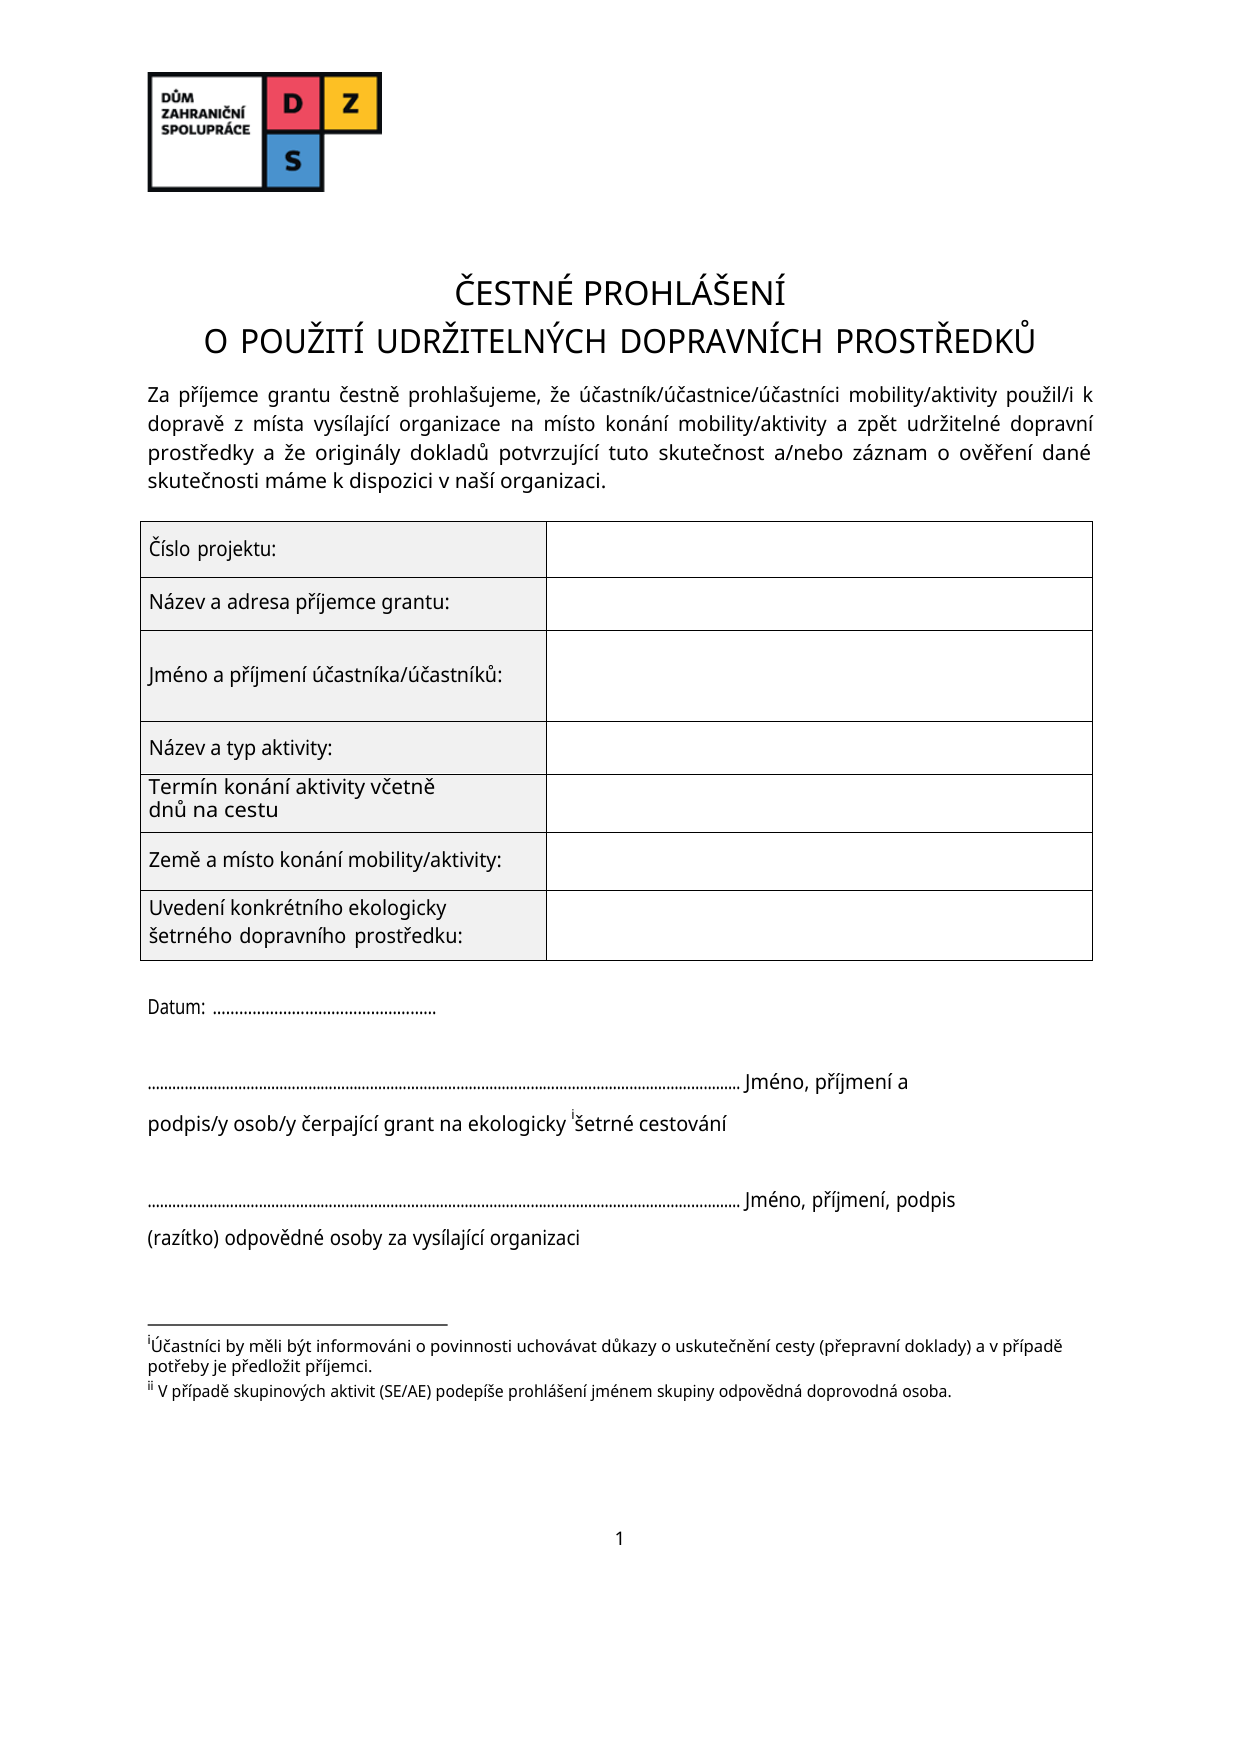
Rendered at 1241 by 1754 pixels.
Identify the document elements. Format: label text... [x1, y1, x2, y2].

text iÚčastníci by měli být informováni o povinnosti uchovávat důkazy o uskutečnění cesty (přepravní doklady) a v případě potřeby je předložit příjemci. [147, 1333, 1105, 1378]
table_cell Země a místo konání mobility/aktivity: [141, 833, 546, 890]
table_cell [547, 775, 1092, 832]
table_cell [547, 722, 1092, 773]
text Za příjemce grantu čestně prohlašujeme, že účastník/účastnice/účastníci mobility/aktivity použil/i k dopravě z místa vysílající organizace na místo konání mobility/aktivity a zpět udržitelné dopravní prostředky a že originály dokladů potvrzující tuto skutečnost a/nebo záznam o ověření dané skutečnosti máme k dispozici v naší organizaci. [147, 381, 1093, 495]
table_cell [547, 833, 1092, 890]
table_cell Název a adresa příjemce grantu: [141, 578, 546, 630]
table_cell Jméno a příjmení účastníka/účastníků: [141, 631, 546, 721]
text 1 [421, 1527, 819, 1549]
table_cell [547, 578, 1092, 630]
title O POUŽITÍ UDRŽITELNÝCH DOPRAVNÍCH PROSTŘEDKŮ [196, 315, 1044, 363]
table_header Číslo projektu: [141, 522, 546, 577]
text ……………………………………………………………………………………………………………………………… Jméno, příjmení a podpis/y osob/y čerpající grant na ekologicky išetrné cestování [147, 1067, 958, 1137]
picture [147, 72, 382, 192]
title ČESTNÉ PROHLÁŠENÍ [196, 267, 1044, 315]
table_cell Uvedení konkrétního ekologicky šetrného dopravního prostředku: [141, 891, 546, 960]
table_header [547, 522, 1092, 577]
table_cell Název a typ aktivity: [141, 722, 546, 773]
text ……………………………………………………………………………………………………………………………… Jméno, příjmení, podpis (razítko) odpovědné osoby za vysílající organizaci [147, 1185, 958, 1251]
table_cell Termín konání aktivity včetně dnů na cestu [141, 775, 546, 832]
text ii V případě skupinových aktivit (SE/AE) podepíše prohlášení jménem skupiny odpovědná doprovodná osoba. [147, 1378, 1105, 1403]
table_cell [547, 631, 1092, 721]
text Datum: …………………………………………… [147, 992, 1105, 1021]
table_cell [547, 891, 1092, 960]
